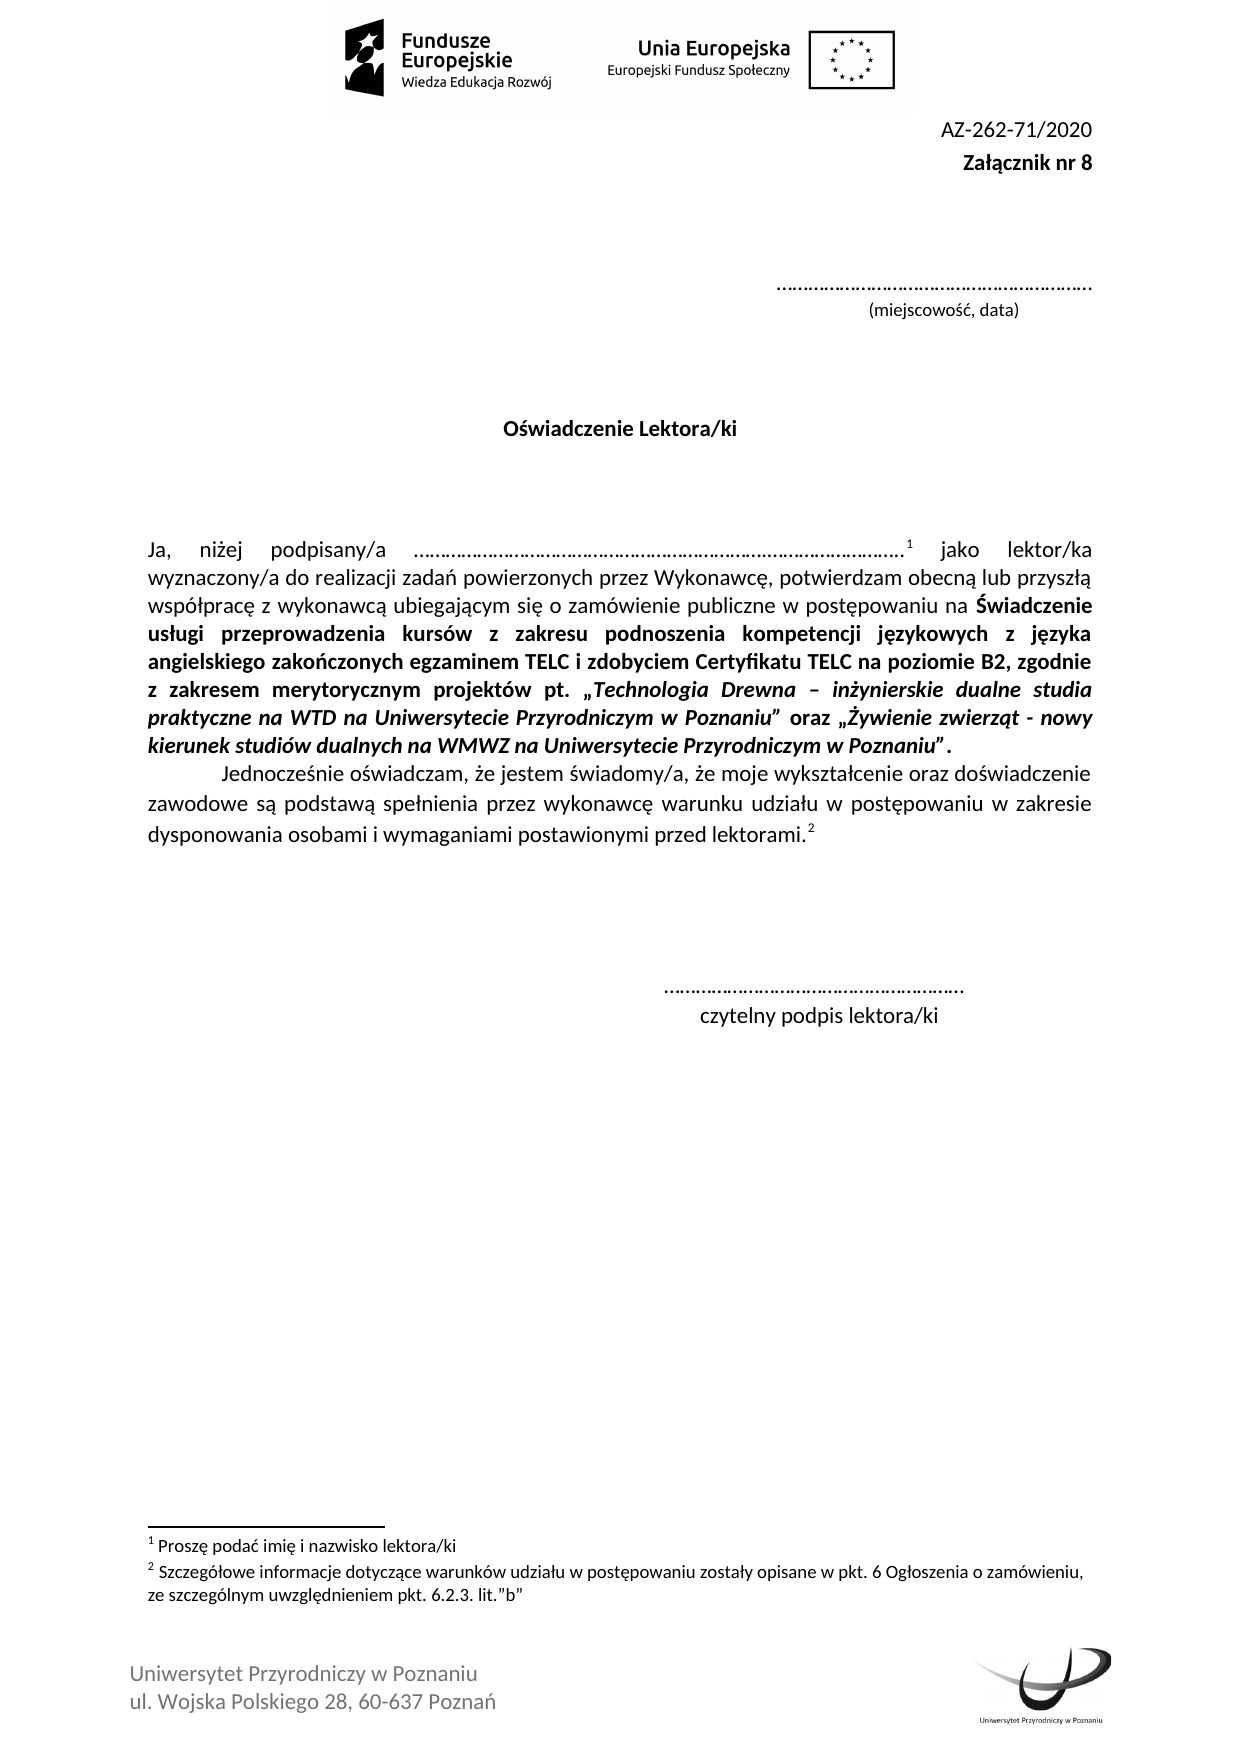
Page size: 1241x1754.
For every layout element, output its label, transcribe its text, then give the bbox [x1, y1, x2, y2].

text Jednocześnie oświadczam, że jestem świadomy/a, że moje wykształcenie oraz doświadczenie zawodowe są podstawą spełnienia przez wykonawcę warunku udziału w postępowaniu w zakresie dysponowania osobami i wymaganiami postawionymi przed lektorami. [148, 759, 1093, 848]
text ………………………………………………… [590, 971, 1093, 999]
picture [326, 0, 914, 116]
text Ja, niżej podpisany/a ………………………………………………………….…………………….. jako lektor/ka wyznaczony/a do realizacji zadań powierzonych przez Wykonawcę, potwierdzam obecną lub przyszłą współpracę z wykonawcą ubiegającym się o zamówienie publiczne w postępowaniu na Świadczenie usługi przeprowadzenia kursów z zakresu podnoszenia kompetencji językowych z języka angielskiego zakończonych egzaminem TELC i zdobyciem Certyfikatu TELC na poziomie B2, zgodnie z zakresem merytorycznym projektów pt. „Technologia Drewna – inżynierskie dualne studia praktyczne na WTD na Uniwersytecie Przyrodniczym w Poznaniu” oraz „Żywienie zwierząt - nowy kierunek studiów dualnych na WMWZ na Uniwersytecie Przyrodniczym w Poznaniu”. [148, 535, 1093, 759]
text (miejscowość, data) [811, 299, 1093, 322]
picture [970, 1647, 1112, 1726]
text czytelny podpis lektora/ki [664, 1001, 1093, 1029]
text Oświadczenie Lektora/ki [148, 414, 1093, 442]
text Załącznik nr 8 [148, 148, 1093, 176]
text …………………………………………………… [148, 268, 1093, 296]
